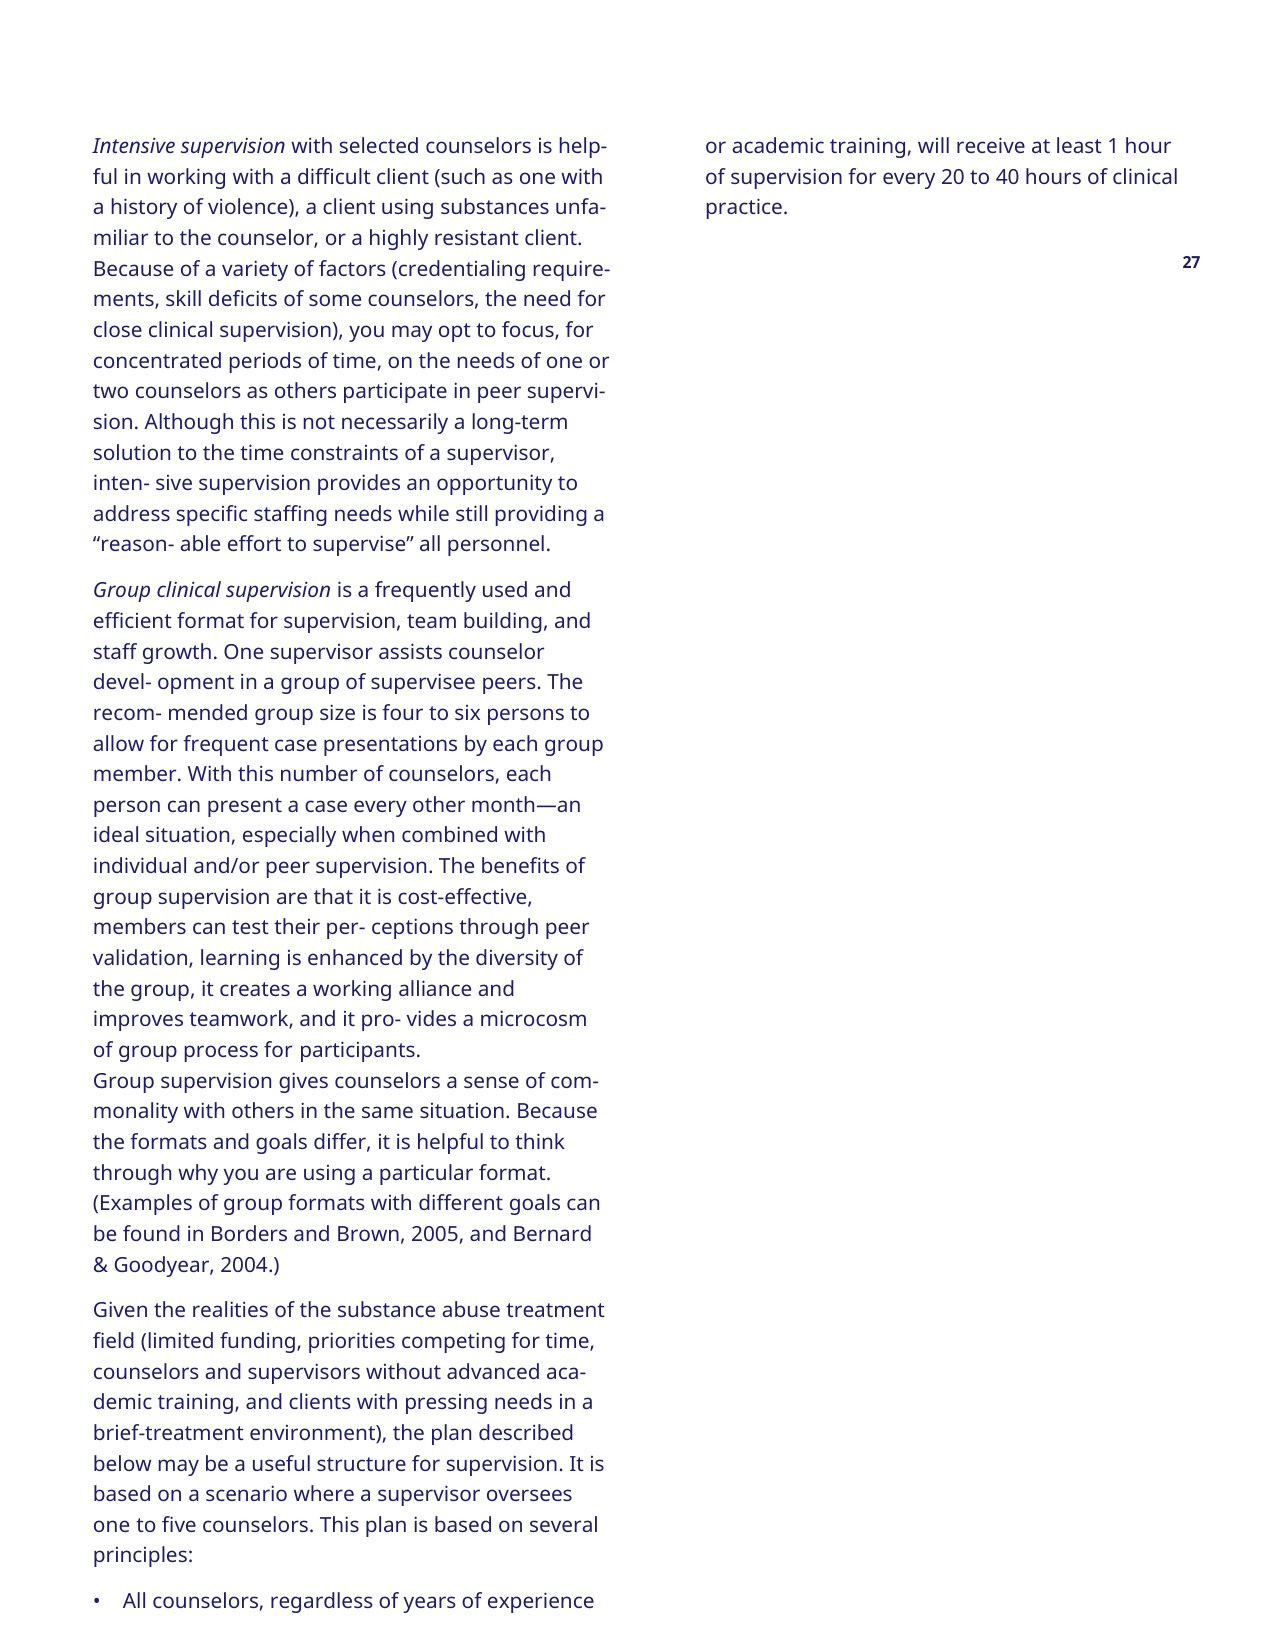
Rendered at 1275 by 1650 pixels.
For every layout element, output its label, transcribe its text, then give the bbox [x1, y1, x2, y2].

text Intensive supervision with selected counselors is help- ful in working with a difficult client (such as one with a history of violence), a client using substances unfa- miliar to the counselor, or a highly resistant client. [93, 131, 611, 252]
text 27 [638, 251, 1200, 274]
list All counselors, regardless of years of experience or academic training, will receive at least 1 hour of supervision for every 20 to 40 hours of clinical practice. [675, 131, 1194, 221]
text Because of a variety of factors (credentialing require- ments, skill deficits of some counselors, the need for close clinical supervision), you may opt to focus, for concentrated periods of time, on the needs of one or two counselors as others participate in peer supervi- sion. Although this is not necessarily a long-term solution to the time constraints of a supervisor, inten- sive supervision provides an opportunity to address specific staffing needs while still providing a “reason- able effort to supervise” all personnel. [93, 254, 611, 558]
list All counselors, regardless of years of experience or academic training, will receive at least 1 hour of supervision for every 20 to 40 hours of clinical practice. [93, 1587, 606, 1615]
text Given the realities of the substance abuse treatment field (limited funding, priorities competing for time, counselors and supervisors without advanced aca- demic training, and clients with pressing needs in a brief-treatment environment), the plan described below may be a useful structure for supervision. It is based on a scenario where a supervisor oversees one to five counselors. This plan is based on several principles: [93, 1296, 611, 1569]
text Group supervision gives counselors a sense of com- monality with others in the same situation. Because the formats and goals differ, it is helpful to think through why you are using a particular format. (Examples of group formats with different goals can be found in Borders and Brown, 2005, and Bernard & Goodyear, 2004.) [93, 1066, 607, 1278]
text Group clinical supervision is a frequently used and efficient format for supervision, team building, and staff growth. One supervisor assists counselor devel- opment in a group of supervisee peers. The recom- mended group size is four to six persons to allow for frequent case presentations by each group member. With this number of counselors, each person can present a case every other month—an ideal situation, especially when combined with individual and/or peer supervision. The benefits of group supervision are that it is cost-effective, members can test their per- ceptions through peer validation, learning is enhanced by the diversity of the group, it creates a working alliance and improves teamwork, and it pro- vides a microcosm of group process for participants. [93, 576, 608, 1063]
